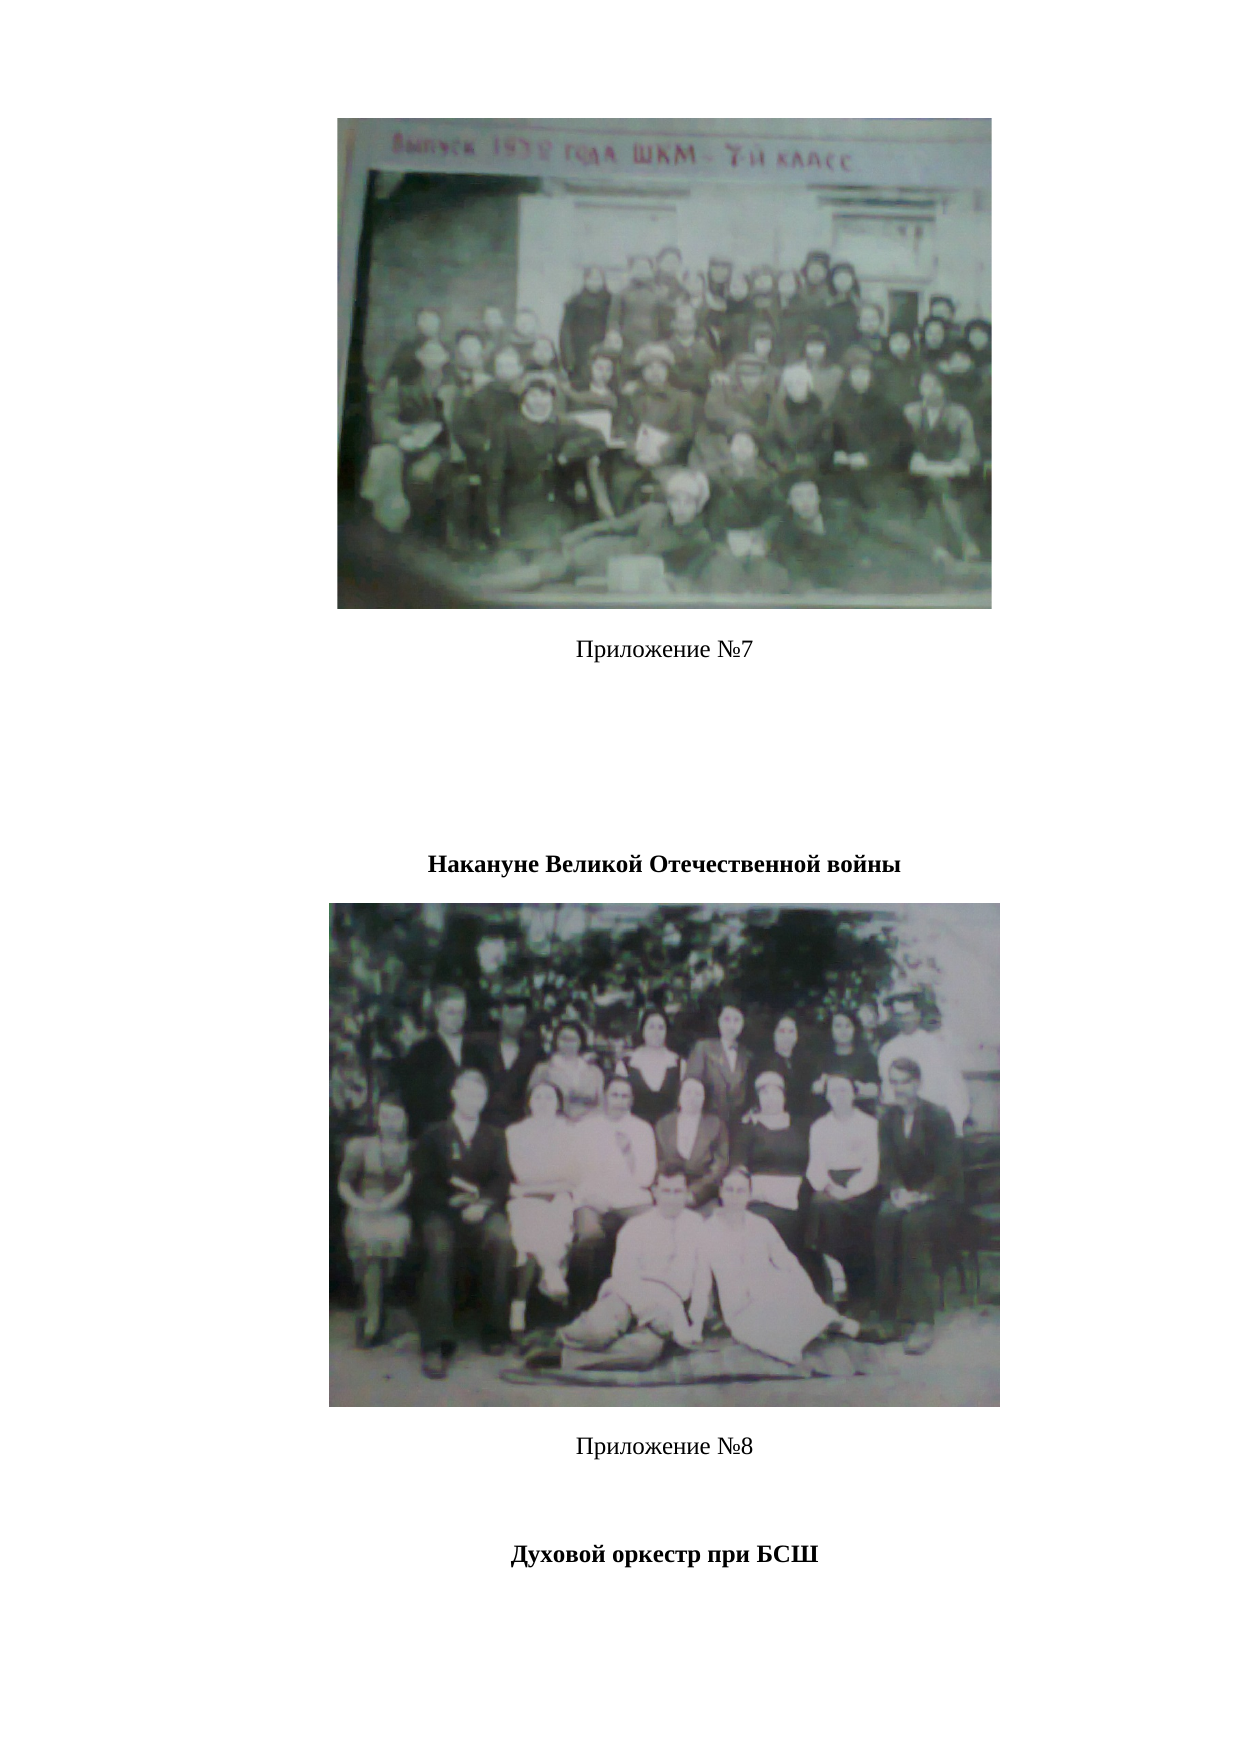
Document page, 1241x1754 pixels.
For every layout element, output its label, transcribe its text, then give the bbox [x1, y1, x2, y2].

picture [337, 118, 992, 609]
text Накануне Великой Отечественной войны [177, 849, 1152, 878]
text Приложение №8 [177, 1431, 1152, 1460]
text Приложение №7 [177, 634, 1152, 663]
text Духовой оркестр при БСШ [177, 1539, 1152, 1568]
picture [329, 903, 1000, 1407]
